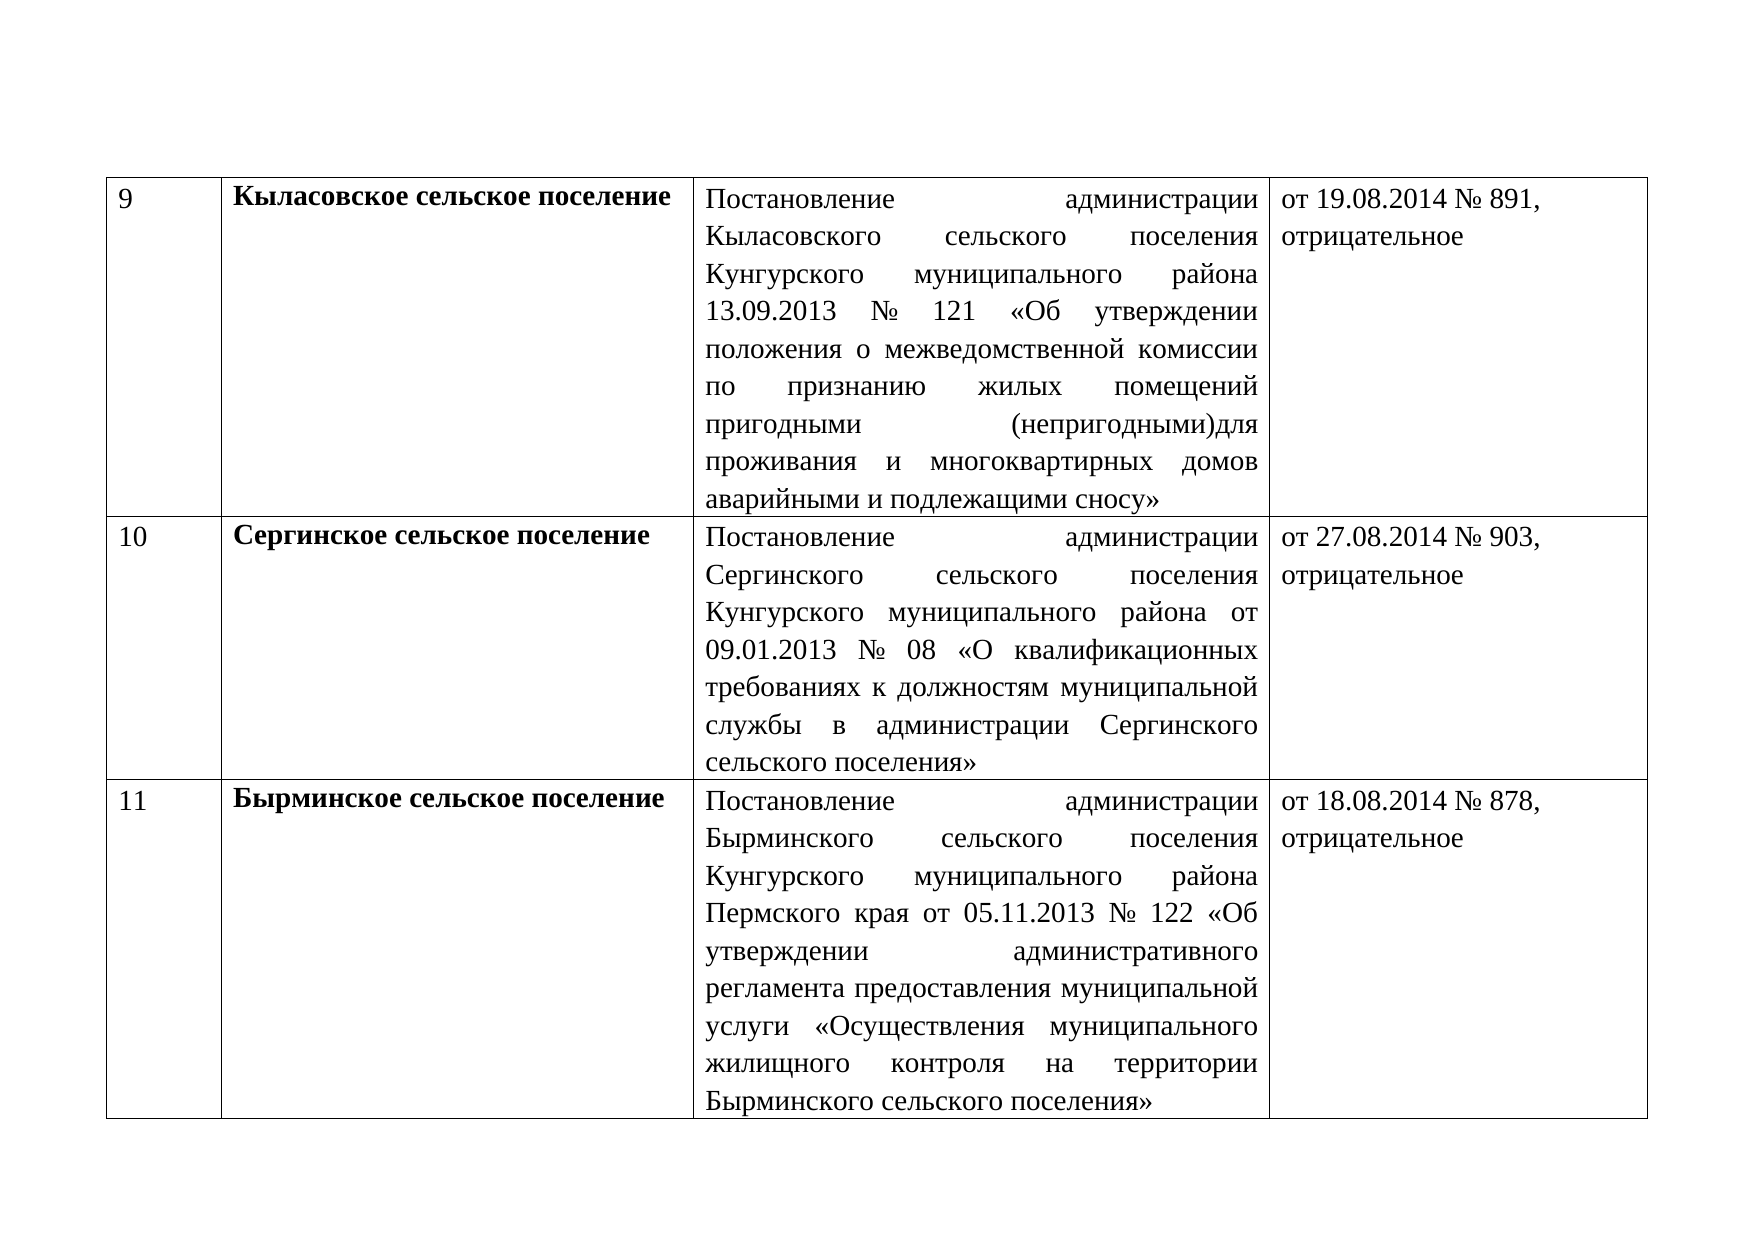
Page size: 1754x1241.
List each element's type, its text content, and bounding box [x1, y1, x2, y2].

table_cell от 18.08.2014 № 878, отрицательное [1270, 780, 1647, 1118]
table_cell Сергинское сельское поселение [222, 517, 693, 779]
table_cell от 19.08.2014 № 891, отрицательное [1270, 178, 1647, 516]
table_cell Постановление администрации Кыласовского сельского поселения Кунгурского муниципального района 13.09.2013 № 121 «Об утверждении положения о межведомственной комиссии по признанию жилых помещений пригодными (непригодными)для проживания и многоквартирных домов аварийными и подлежащими сносу» [694, 178, 1269, 516]
table_cell Кыласовское сельское поселение [222, 178, 693, 516]
table_cell Постановление администрации Сергинского сельского поселения Кунгурского муниципального района от 09.01.2013 № 08 «О квалификационных требованиях к должностям муниципальной службы в администрации Сергинского сельского поселения» [694, 517, 1269, 779]
table_cell Постановление администрации Бырминского сельского поселения Кунгурского муниципального района Пермского края от 05.11.2013 № 122 «Об утверждении административного регламента предоставления муниципальной услуги «Осуществления муниципального жилищного контроля на территории Бырминского сельского поселения» [694, 780, 1269, 1118]
table_cell Бырминское сельское поселение [222, 780, 693, 1118]
table_cell 11 [107, 780, 221, 1118]
table_cell от 27.08.2014 № 903, отрицательное [1270, 517, 1647, 779]
table_cell 9 [107, 178, 221, 516]
table_cell 10 [107, 517, 221, 779]
